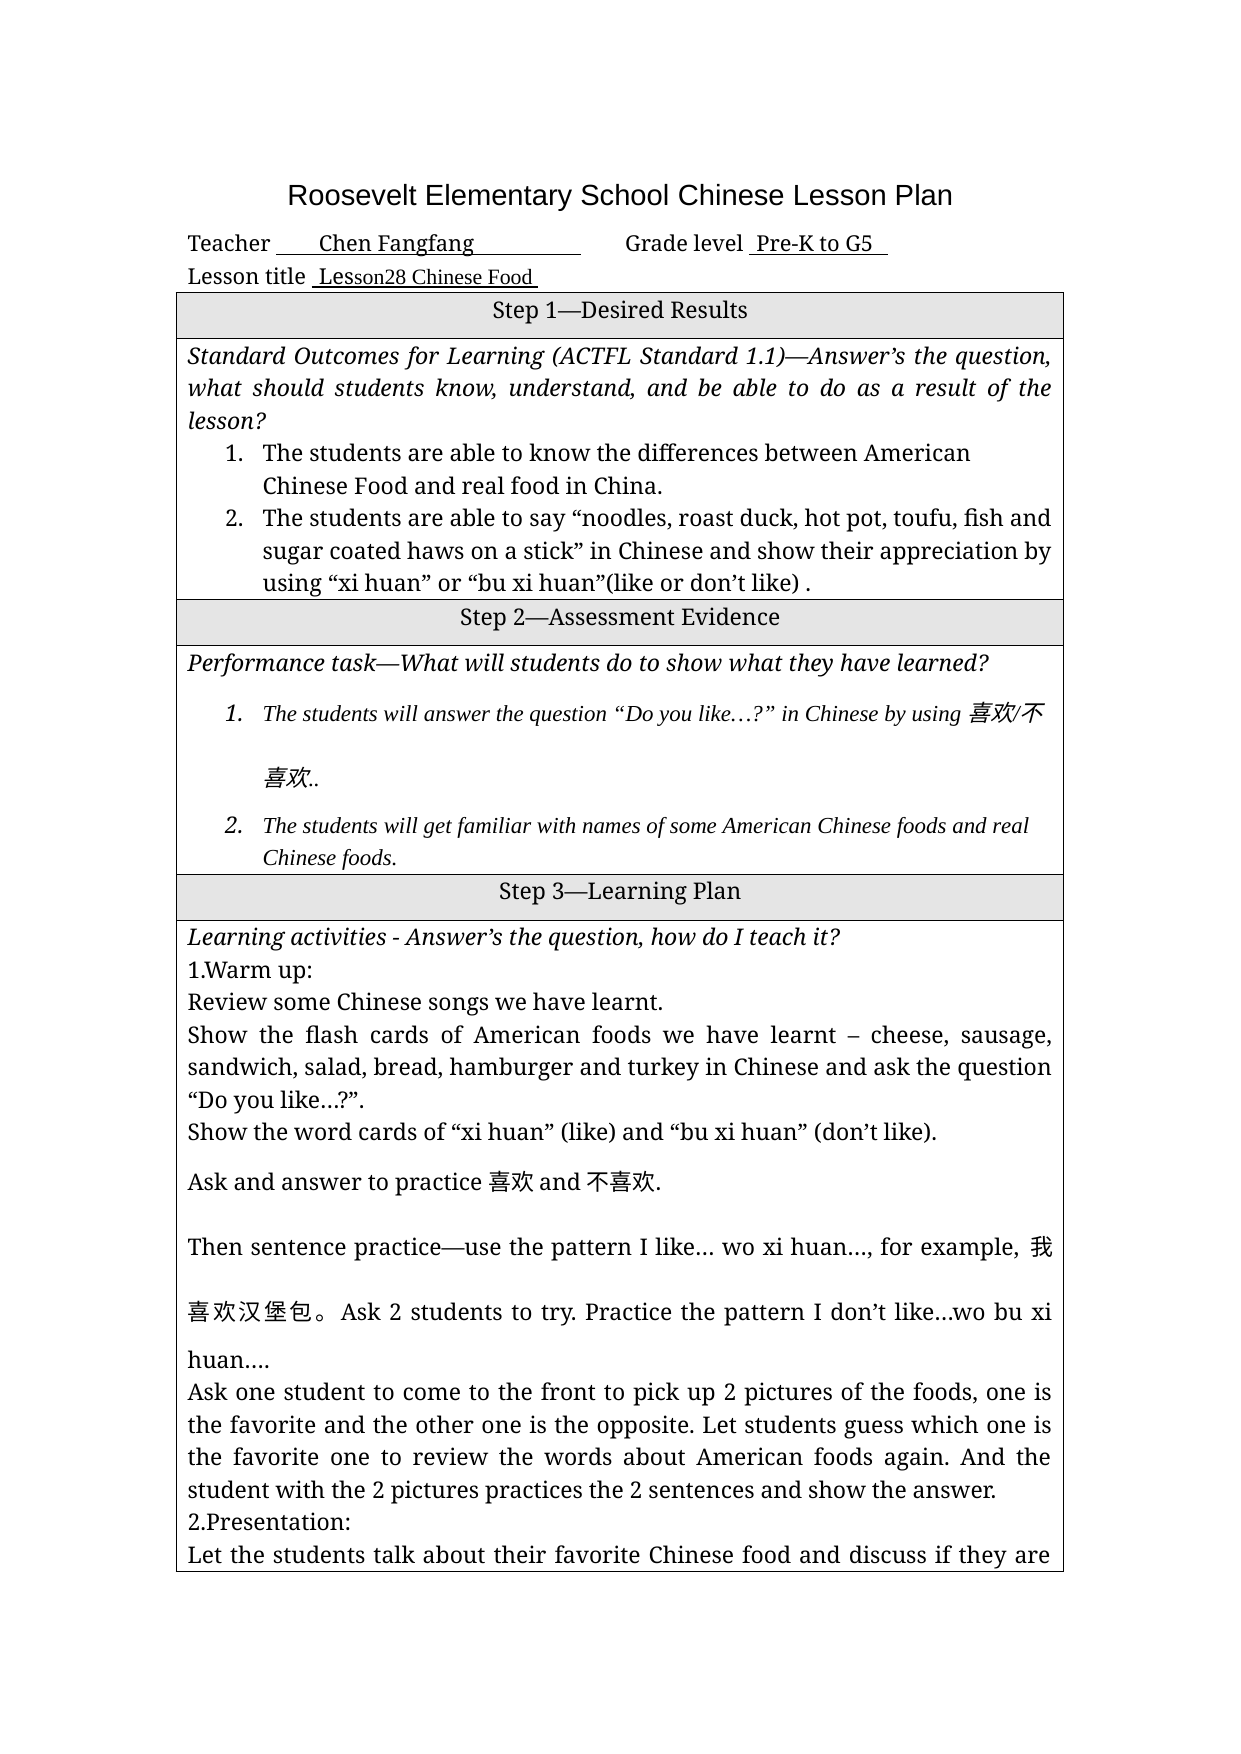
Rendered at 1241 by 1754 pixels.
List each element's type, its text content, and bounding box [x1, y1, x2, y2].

table_cell Standard Outcomes for Learning (ACTFL Standard 1.1)—Answer’s the question, what should students know, understand, and be able to do as a result of the lesson? The students are able to know the differences between American Chinese Food and real food in China. The students are able to say “noodles, roast duck, hot pot, toufu, fish and sugar coated haws on a stick” in Chinese and show their appreciation by using “xi huan” or “bu xi huan”(like or don’t like) . [177, 339, 1063, 599]
text Teacher Chen Fangfang Grade level Pre-K to G5 [187, 227, 1053, 259]
text Roosevelt Elementary School Chinese Lesson Plan [187, 162, 1053, 227]
table_header Step 1—Desired Results [177, 293, 1063, 338]
table_cell Performance task—What will students do to show what they have learned? The students will answer the question “Do you like…?” in Chinese by using 喜欢/不喜欢.. The students will get familiar with names of some American Chinese foods and real Chinese foods. [177, 646, 1063, 874]
text Lesson title Lesson28 Chinese Food [187, 259, 1053, 292]
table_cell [177, 921, 1063, 1571]
table_cell Step 3—Learning Plan [177, 875, 1063, 920]
table_cell Step 2—Assessment Evidence [177, 600, 1063, 645]
